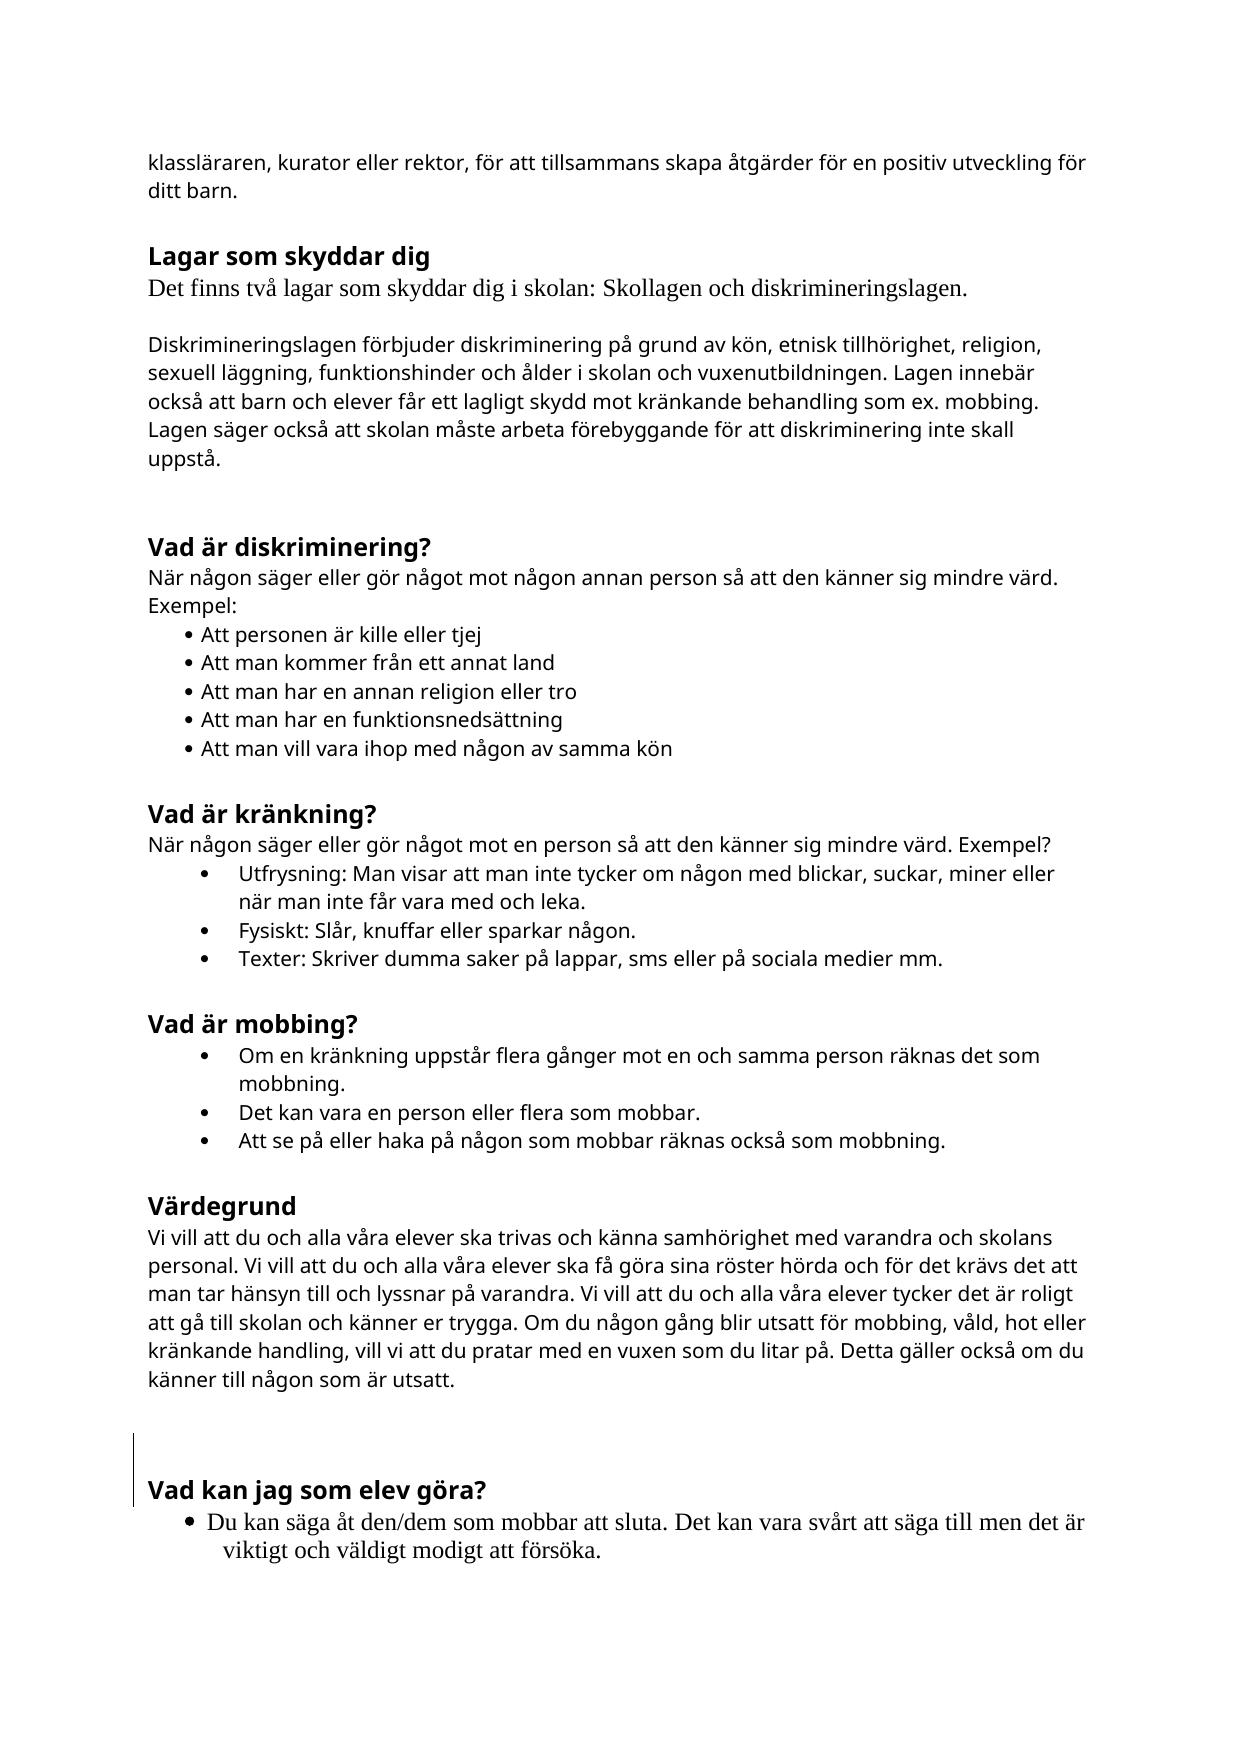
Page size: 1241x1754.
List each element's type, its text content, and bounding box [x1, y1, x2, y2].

text Vad är kränkning? [148, 796, 1093, 830]
text När någon säger eller gör något mot en person så att den känner sig mindre värd. Exempel? [148, 830, 1093, 859]
list Det kan vara en person eller flera som mobbar. [201, 1098, 1093, 1126]
list Texter: Skriver dumma saker på lappar, sms eller på sociala medier mm. [201, 944, 1093, 973]
text Vad kan jag som elev göra? [148, 1473, 1093, 1507]
list Att man har en annan religion eller tro [185, 677, 1093, 705]
text Vi vill att du och alla våra elever ska trivas och känna samhörighet med varandra och skolans personal. Vi vill att du och alla våra elever ska få göra sina röster hörda och för det krävs det att man tar hänsyn till och lyssnar på varandra. Vi vill att du och alla våra elever tycker det är roligt att gå till skolan och känner er trygga. Om du någon gång blir utsatt för mobbing, våld, hot eller kränkande handling, vill vi att du pratar med en vuxen som du litar på. Detta gäller också om du känner till någon som är utsatt. [148, 1223, 1093, 1393]
list Att man kommer från ett annat land [185, 648, 1093, 677]
list Att se på eller haka på någon som mobbar räknas också som mobbning. [201, 1126, 1093, 1154]
text Vad är diskriminering? [148, 529, 1093, 563]
text När någon säger eller gör något mot någon annan person så att den känner sig mindre värd. Exempel: [148, 563, 1093, 620]
list Fysiskt: Slår, knuffar eller sparkar någon. [201, 916, 1093, 944]
text Diskrimineringslagen förbjuder diskriminering på grund av kön, etnisk tillhörighet, religion, sexuell läggning, funktionshinder och ålder i skolan och vuxenutbildningen. Lagen innebär också att barn och elever får ett lagligt skydd mot kränkande behandling som ex. mobbing. Lagen säger också att skolan måste arbeta förebyggande för att diskriminering inte skall uppstå. [148, 330, 1093, 472]
list Att man har en funktionsnedsättning [185, 705, 1093, 734]
list Utfrysning: Man visar att man inte tycker om någon med blickar, suckar, miner eller när man inte får vara med och leka. [201, 859, 1093, 916]
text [148, 148, 1093, 204]
text Det finns två lagar som skyddar dig i skolan: Skollagen och diskrimineringslagen. [148, 273, 1093, 301]
list Om en kränkning uppstår flera gånger mot en och samma person räknas det som mobbning. [201, 1041, 1093, 1098]
list Att man vill vara ihop med någon av samma kön [185, 734, 1093, 762]
text Vad är mobbing? [148, 1007, 1093, 1041]
list Att personen är kille eller tjej [185, 620, 1093, 648]
list Du kan säga åt den/dem som mobbar att sluta. Det kan vara svårt att säga till men det är viktigt och väldigt modigt att försöka. [185, 1507, 1093, 1564]
text Lagar som skyddar dig [148, 238, 1093, 273]
text Värdegrund [148, 1188, 1093, 1223]
